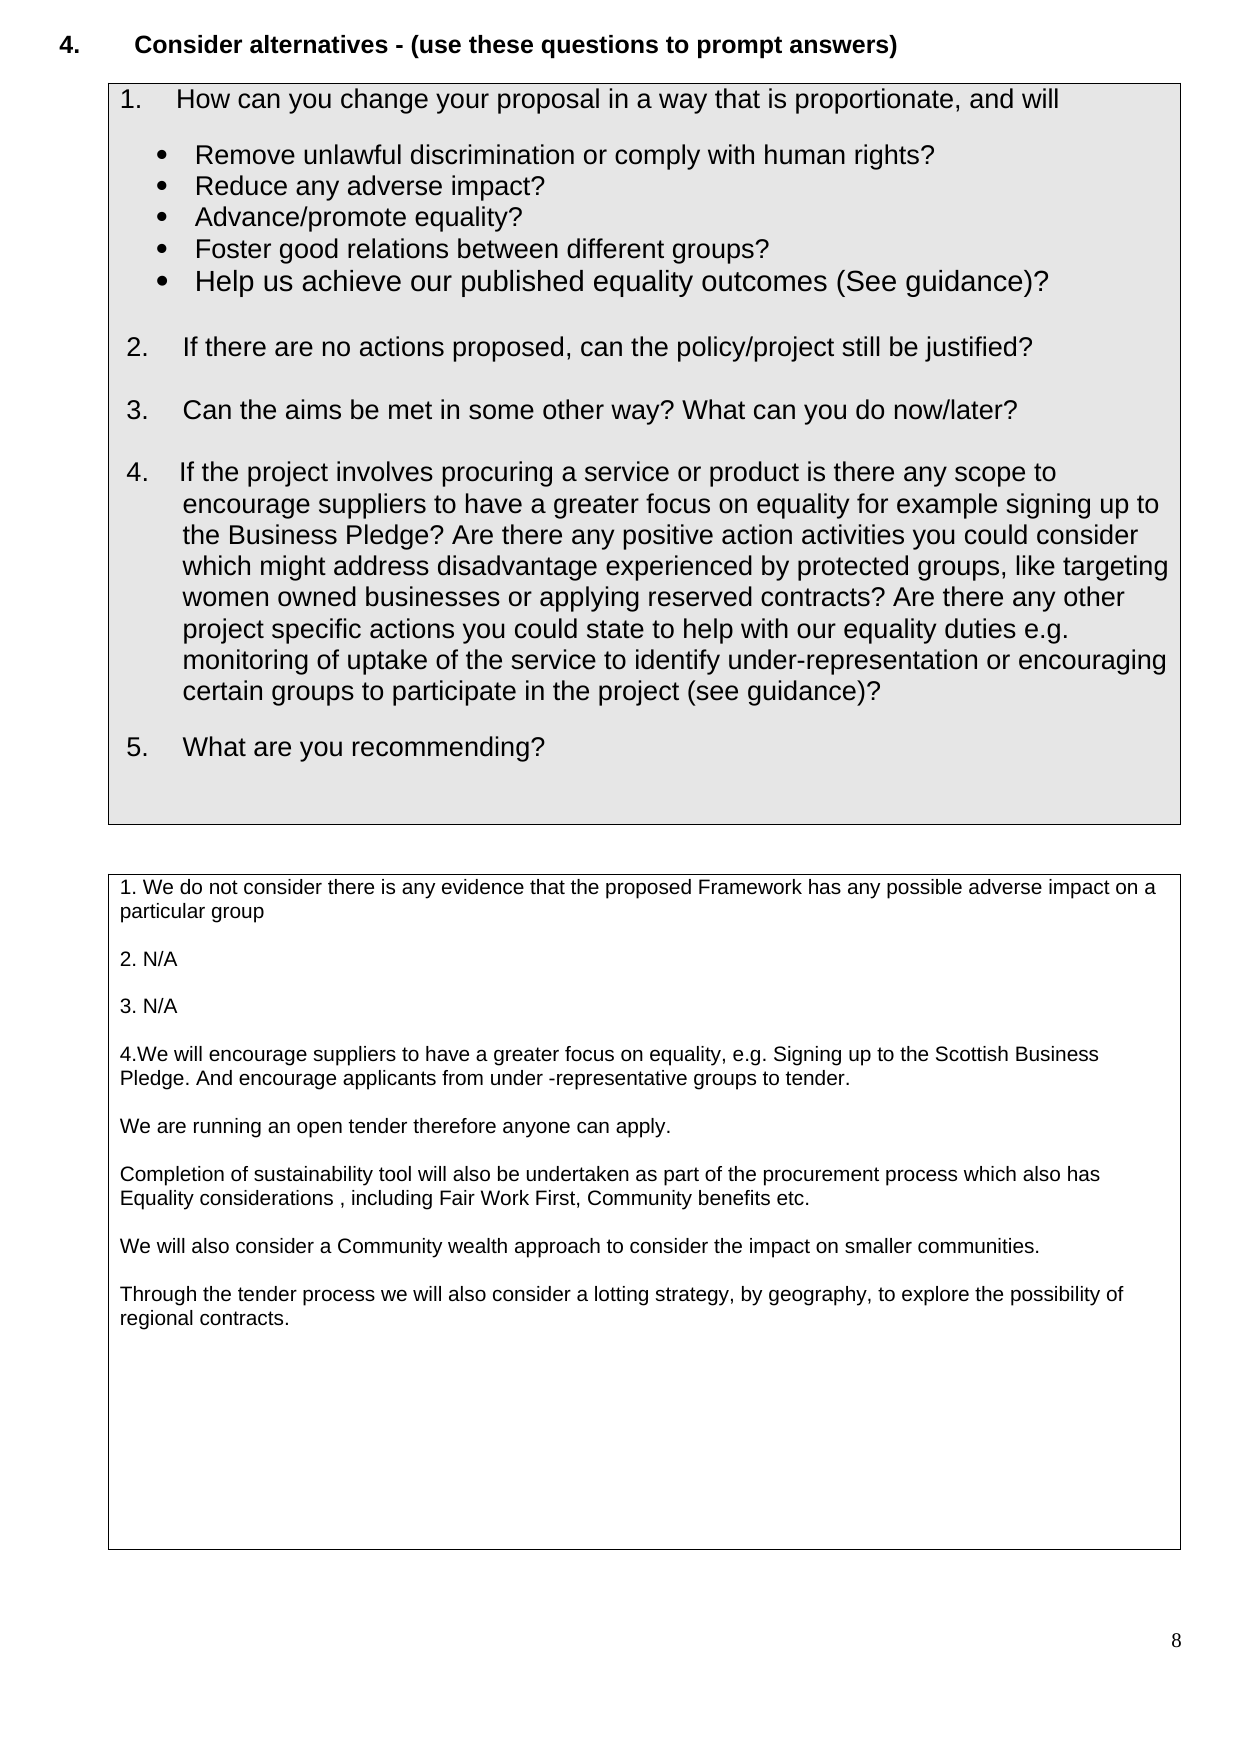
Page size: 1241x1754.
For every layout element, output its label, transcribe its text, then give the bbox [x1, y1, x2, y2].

table_header 1. How can you change your proposal in a way that is proportionate, and will Remove unlawful discrimination or comply with human rights? Reduce any adverse impact? Advance/promote equality? Foster good relations between different groups? Help us achieve our published equality outcomes (See guidance)? 2. If there are no actions proposed, can the policy/project still be justified? 3. Can the aims be met in some other way? What can you do now/later? 4. If the project involves procuring a service or product is there any scope to encourage suppliers to have a greater focus on equality for example signing up to the Business Pledge? Are there any positive action activities you could consider which might address disadvantage experienced by protected groups, like targeting women owned businesses or applying reserved contracts? Are there any other project specific actions you could state to help with our equality duties e.g. monitoring of uptake of the service to identify under-representation or encouraging certain groups to participate in the project (see guidance)? 5. What are you recommending? [109, 84, 1180, 824]
table_header 1. We do not consider there is any evidence that the proposed Framework has any possible adverse impact on a particular group 2. N/A 3. N/A 4.We will encourage suppliers to have a greater focus on equality, e.g. Signing up to the Scottish Business Pledge. And encourage applicants from under -representative groups to tender. We are running an open tender therefore anyone can apply. Completion of sustainability tool will also be undertaken as part of the procurement process which also has Equality considerations , including Fair Work First, Community benefits etc. We will also consider a Community wealth approach to consider the impact on smaller communities. Through the tender process we will also consider a lotting strategy, by geography, to explore the possibility of regional contracts. [109, 875, 1180, 1548]
subtitle 4. Consider alternatives - (use these questions to prompt answers) [59, 29, 1181, 58]
